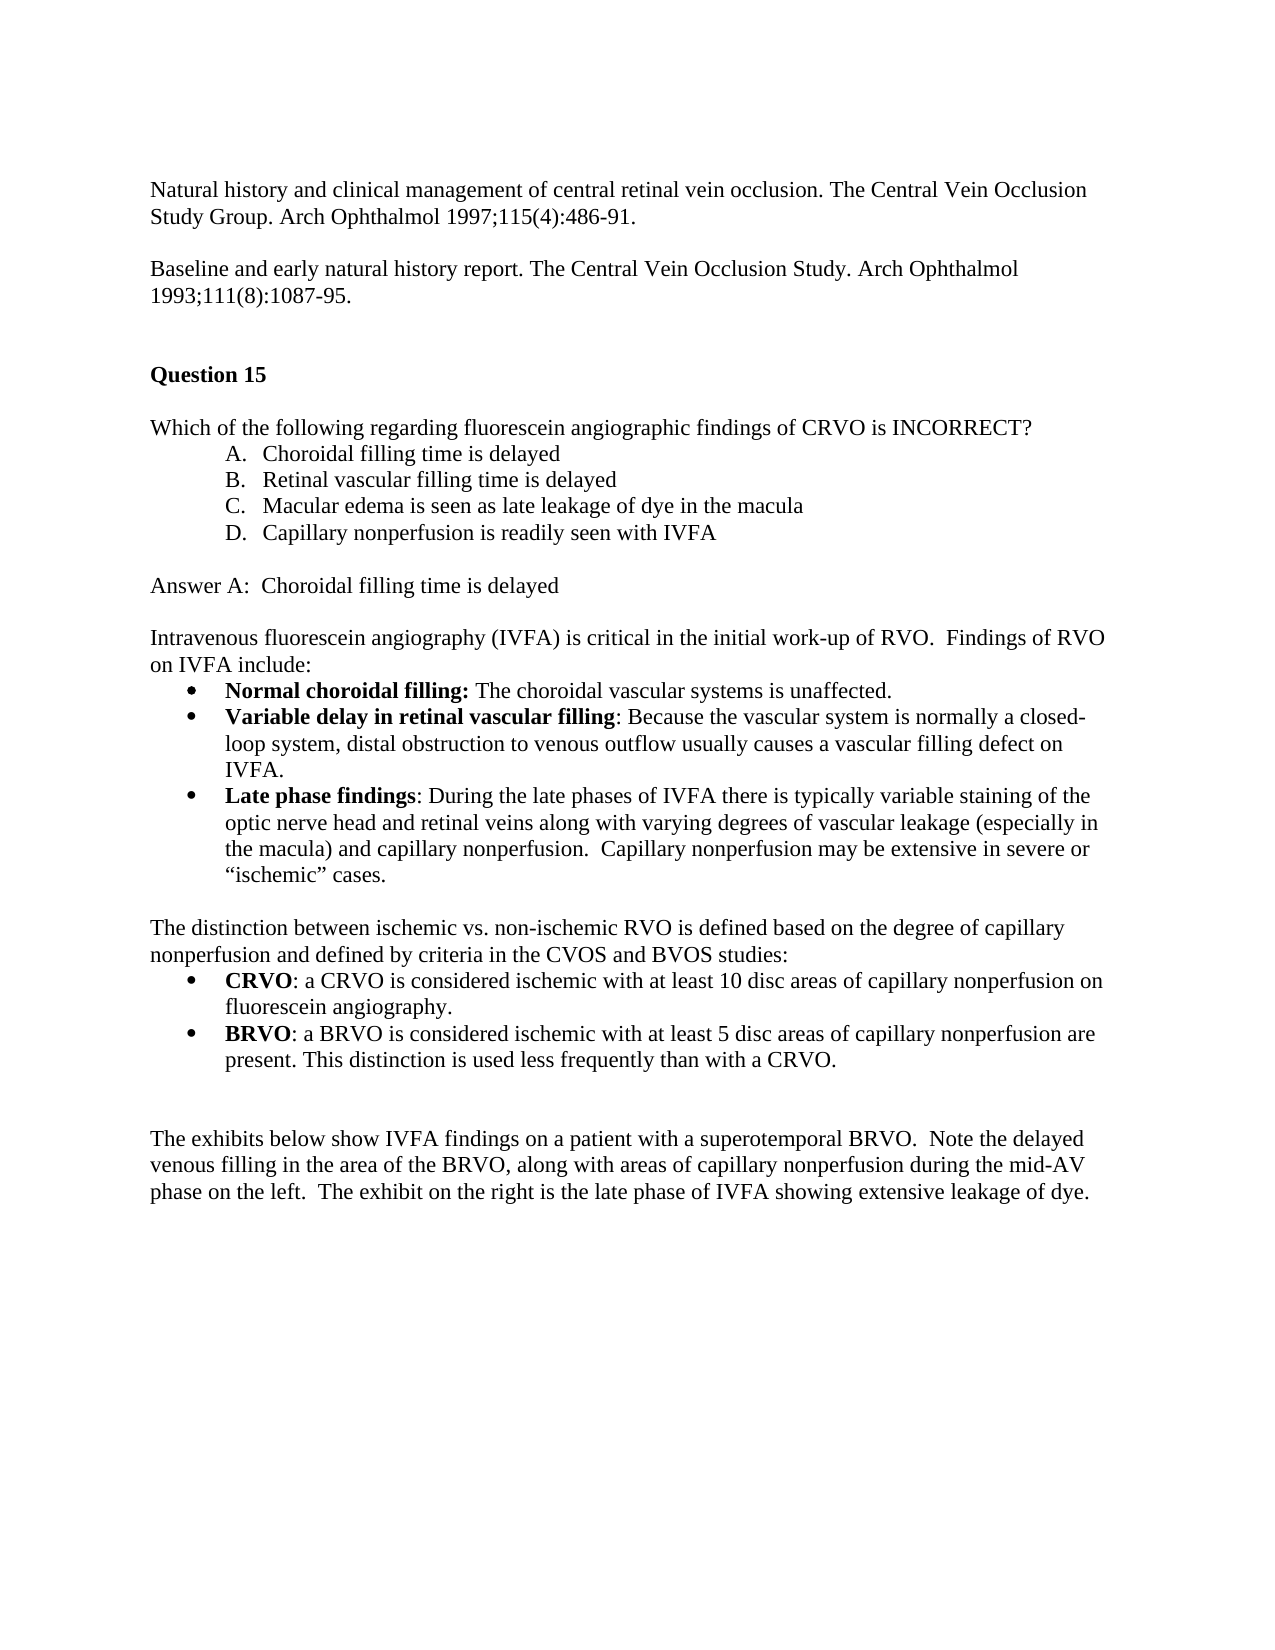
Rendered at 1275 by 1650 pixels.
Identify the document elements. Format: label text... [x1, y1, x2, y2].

list Choroidal filling time is delayed [225, 440, 1125, 466]
text Question 15 [150, 361, 1125, 387]
list Variable delay in retinal vascular filling: Because the vascular system is normally a closed-loop system, distal obstruction to venous outflow usually causes a vascular filling defect on IVFA. [187, 703, 1125, 782]
list CRVO: a CRVO is considered ischemic with at least 10 disc areas of capillary nonperfusion on fluorescein angiography. [187, 967, 1125, 1020]
list BRVO: a BRVO is considered ischemic with at least 5 disc areas of capillary nonperfusion are present. This distinction is used less frequently than with a CRVO. [187, 1020, 1125, 1072]
text Natural history and clinical management of central retinal vein occlusion. The Central Vein Occlusion Study Group. Arch Ophthalmol 1997;115(4):486-91. [150, 176, 1125, 229]
list Retinal vascular filling time is delayed [225, 466, 1125, 493]
text Baseline and early natural history report. The Central Vein Occlusion Study. Arch Ophthalmol 1993;111(8):1087-95. [150, 255, 1125, 308]
list Normal choroidal filling: The choroidal vascular systems is unaffected. [187, 677, 1125, 703]
text Answer A: Choroidal filling time is delayed [150, 572, 1125, 598]
text Intravenous fluorescein angiography (IVFA) is critical in the initial work-up of RVO. Findings of RVO on IVFA include: [150, 624, 1125, 677]
text The distinction between ischemic vs. non-ischemic RVO is defined based on the degree of capillary nonperfusion and defined by criteria in the CVOS and BVOS studies: [150, 914, 1125, 967]
list Macular edema is seen as late leakage of dye in the macula [225, 493, 1125, 519]
text The exhibits below show IVFA findings on a patient with a superotemporal BRVO. Note the delayed venous filling in the area of the BRVO, along with areas of capillary nonperfusion during the mid-AV phase on the left. The exhibit on the right is the late phase of IVFA showing extensive leakage of dye. [150, 1125, 1125, 1204]
list Late phase findings: During the late phases of IVFA there is typically variable staining of the optic nerve head and retinal veins along with varying degrees of vascular leakage (especially in the macula) and capillary nonperfusion. Capillary nonperfusion may be extensive in severe or “ischemic” cases. [187, 782, 1125, 888]
text Which of the following regarding fluorescein angiographic findings of CRVO is INCORRECT? [150, 413, 1125, 440]
list Capillary nonperfusion is readily seen with IVFA [225, 519, 1125, 545]
